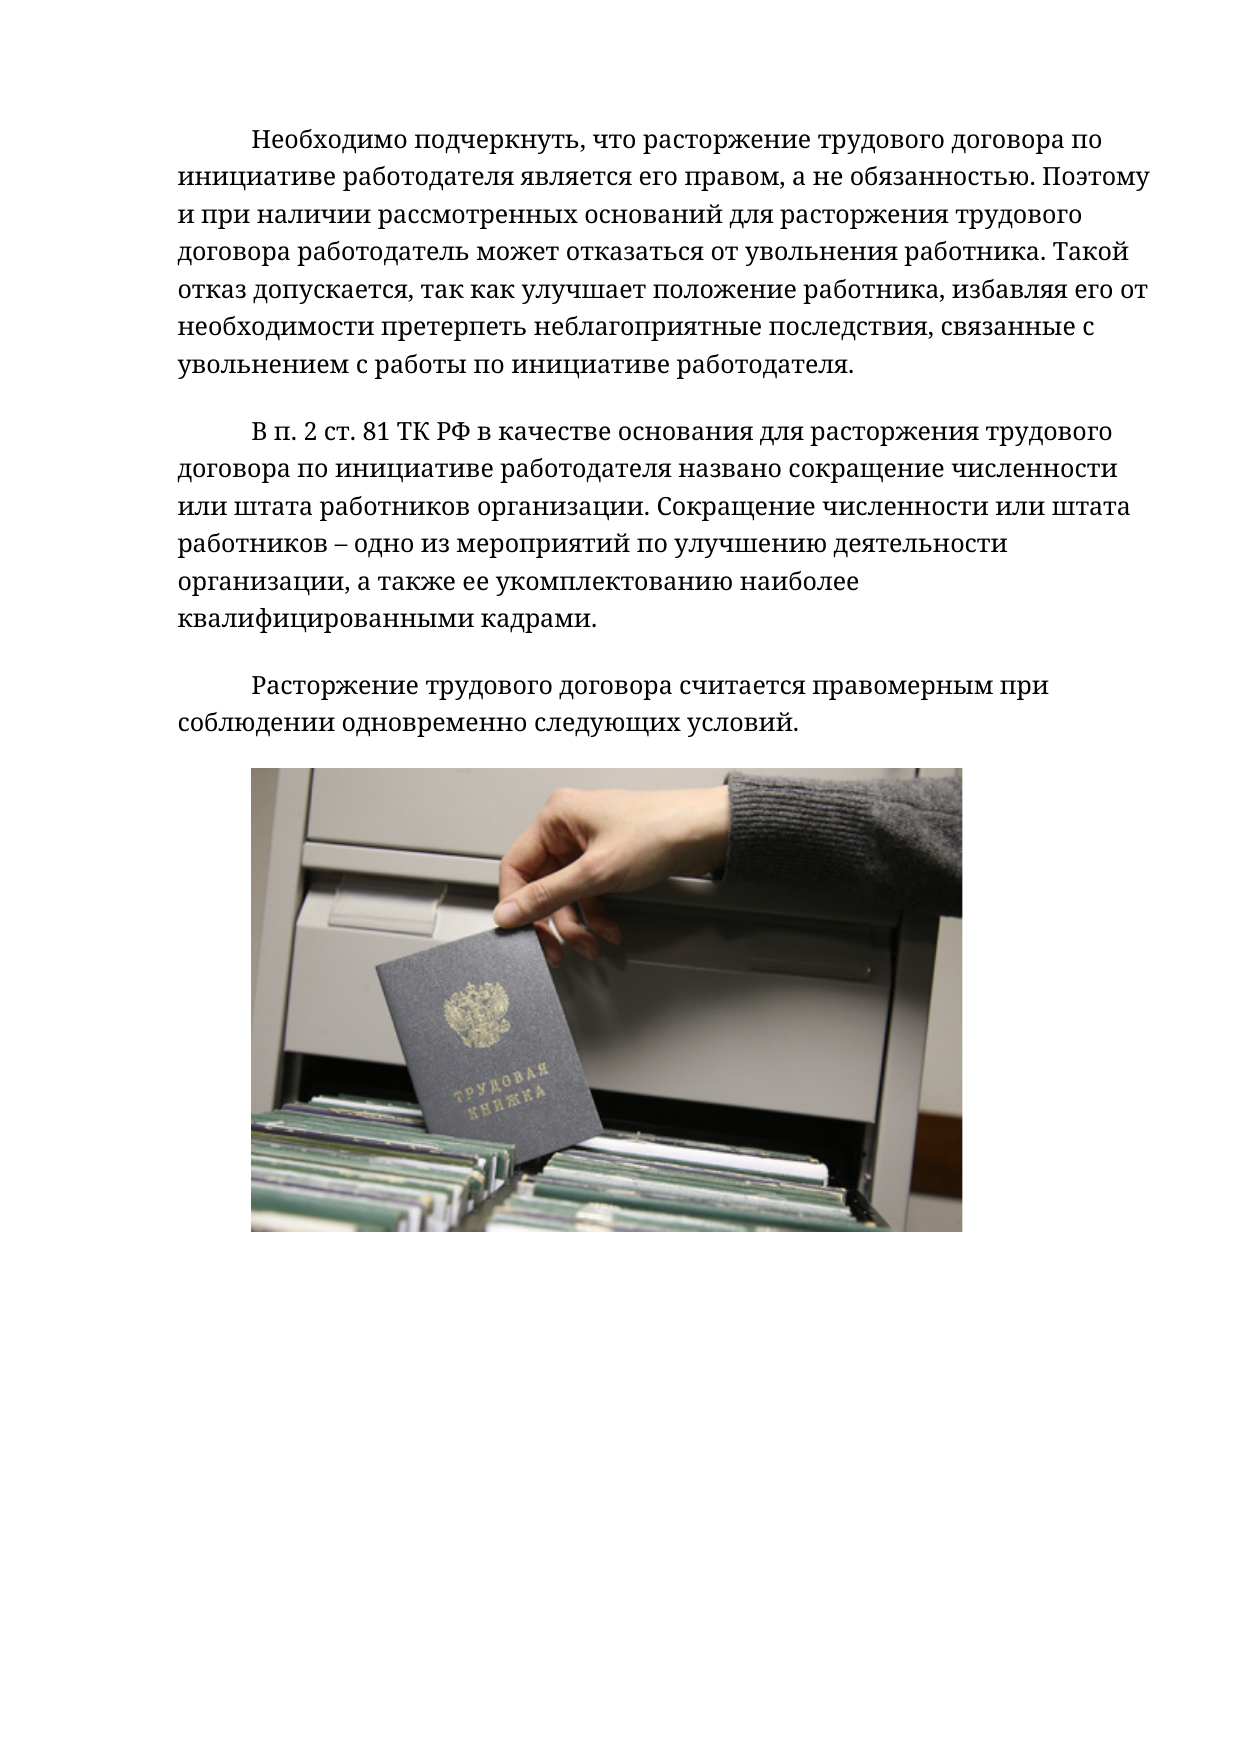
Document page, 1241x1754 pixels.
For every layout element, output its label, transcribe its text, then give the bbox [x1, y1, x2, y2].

picture [251, 768, 963, 1232]
text Расторжение трудового договора считается правомерным при соблюдении одновременно следующих условий. [177, 664, 1152, 739]
text Необходимо подчеркнуть, что расторжение трудового договора по инициативе работодателя является его правом, а не обязанностью. Поэтому и при наличии рассмотренных оснований для расторжения трудового договора работодатель может отказаться от увольнения работника. Такой отказ допускается, так как улучшает положение работника, избавляя его от необходимости претерпеть неблагоприятные последствия, связанные с увольнением с работы по инициативе работодателя. [177, 118, 1152, 381]
text В п. 2 ст. 81 ТК РФ в качестве основания для расторжения трудового договора по инициативе работодателя названо сокращение численности или штата работников организации. Сокращение численности или штата работников – одно из мероприятий по улучшению деятельности организации, а также ее укомплектованию наиболее квалифицированными кадрами. [177, 410, 1152, 635]
